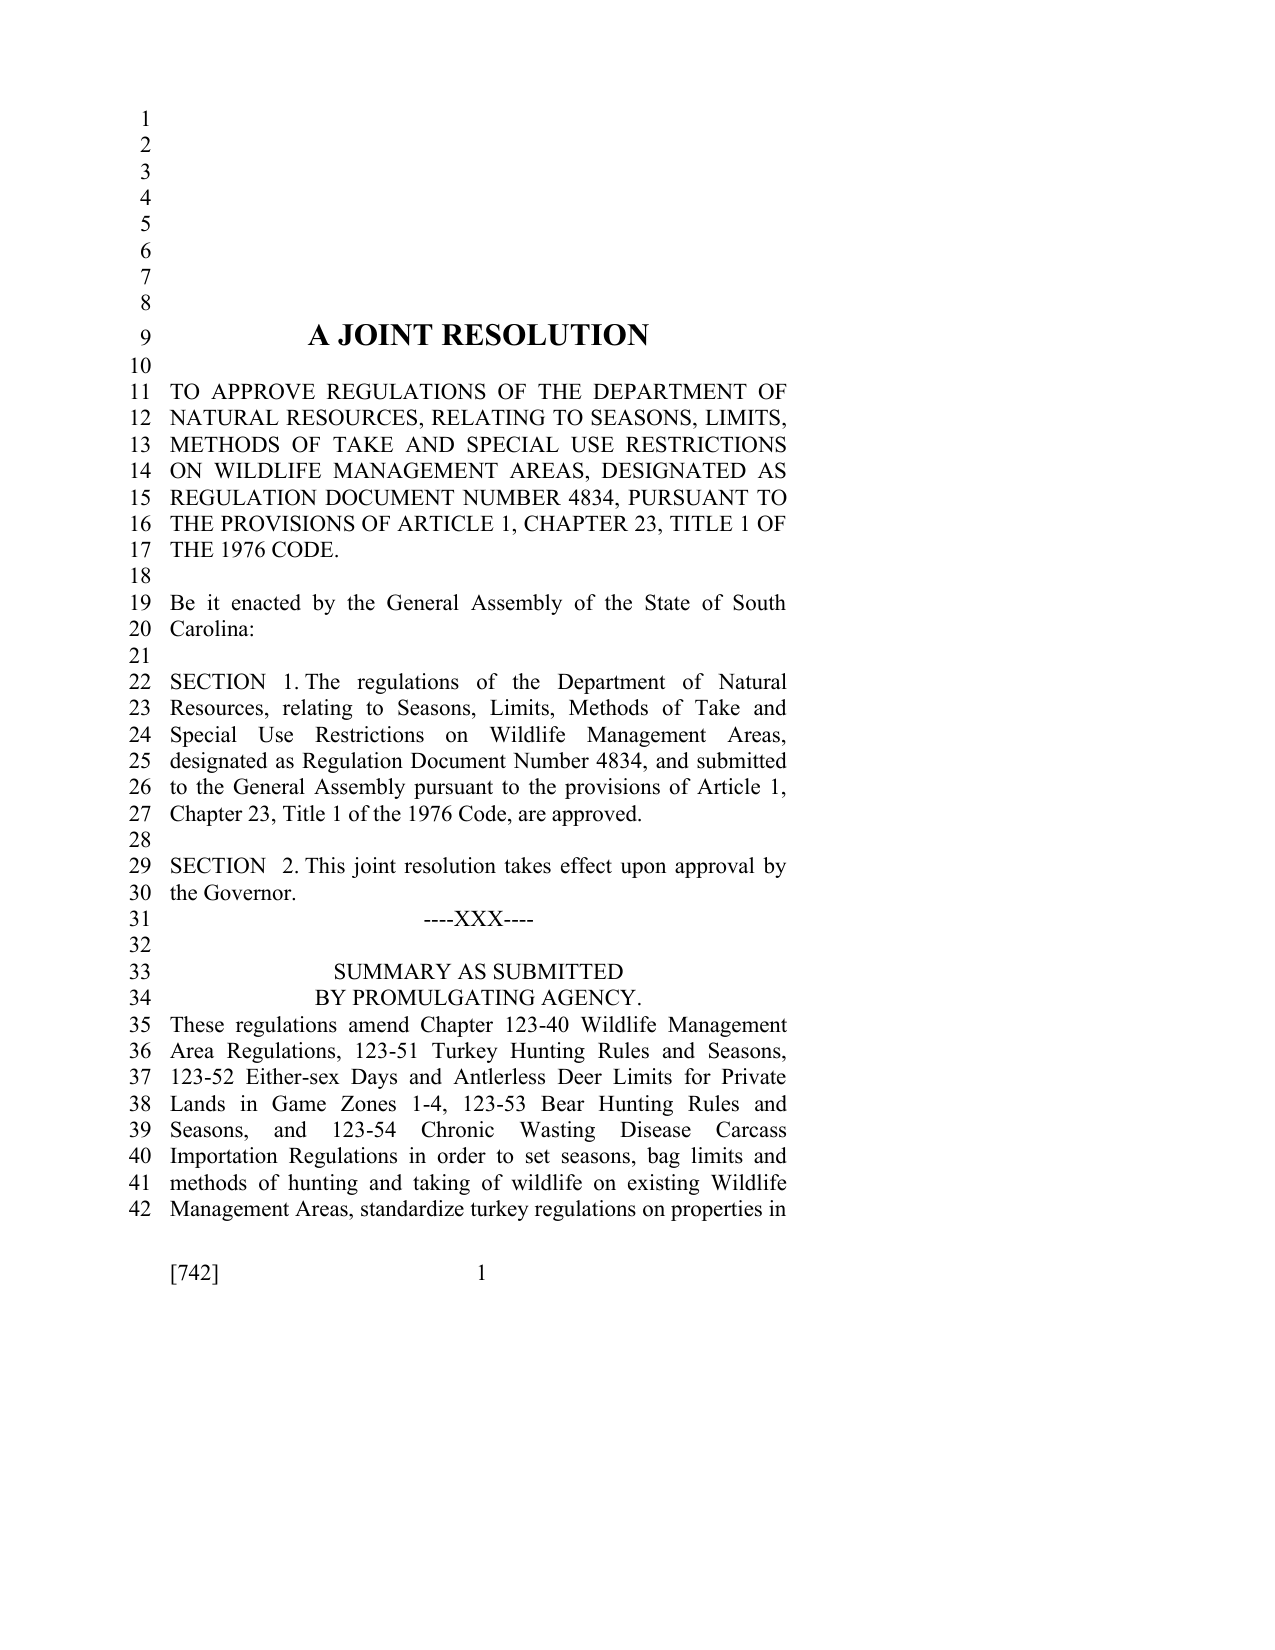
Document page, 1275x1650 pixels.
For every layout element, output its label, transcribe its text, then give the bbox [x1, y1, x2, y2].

text SECTION 2. This joint resolution takes effect upon approval by the Governor. [169, 852, 787, 905]
text SECTION 1. The regulations of the Department of Natural Resources, relating to Seasons, Limits, Methods of Take and Special Use Restrictions on Wildlife Management Areas, designated as Regulation Document Number 4834, and submitted to the General Assembly pursuant to the provisions of Article 1, Chapter 23, Title 1 of the 1976 Code, are approved. [169, 668, 787, 826]
text A JOINT RESOLUTION [169, 316, 787, 352]
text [169, 1011, 787, 1221]
text Be it enacted by the General Assembly of the State of South Carolina: [169, 589, 787, 642]
text TO APPROVE REGULATIONS OF THE DEPARTMENT OF NATURAL RESOURCES, RELATING TO SEASONS, LIMITS, METHODS OF TAKE AND SPECIAL USE RESTRICTIONS ON WILDLIFE MANAGEMENT AREAS, DESIGNATED AS REGULATION DOCUMENT NUMBER 4834, PURSUANT TO THE PROVISIONS OF ARTICLE 1, CHAPTER 23, TITLE 1 OF THE 1976 CODE. [169, 378, 787, 563]
text SUMMARY AS SUBMITTED [169, 958, 787, 984]
text BY PROMULGATING AGENCY. [169, 984, 787, 1011]
text ----XXX---- [169, 905, 787, 932]
